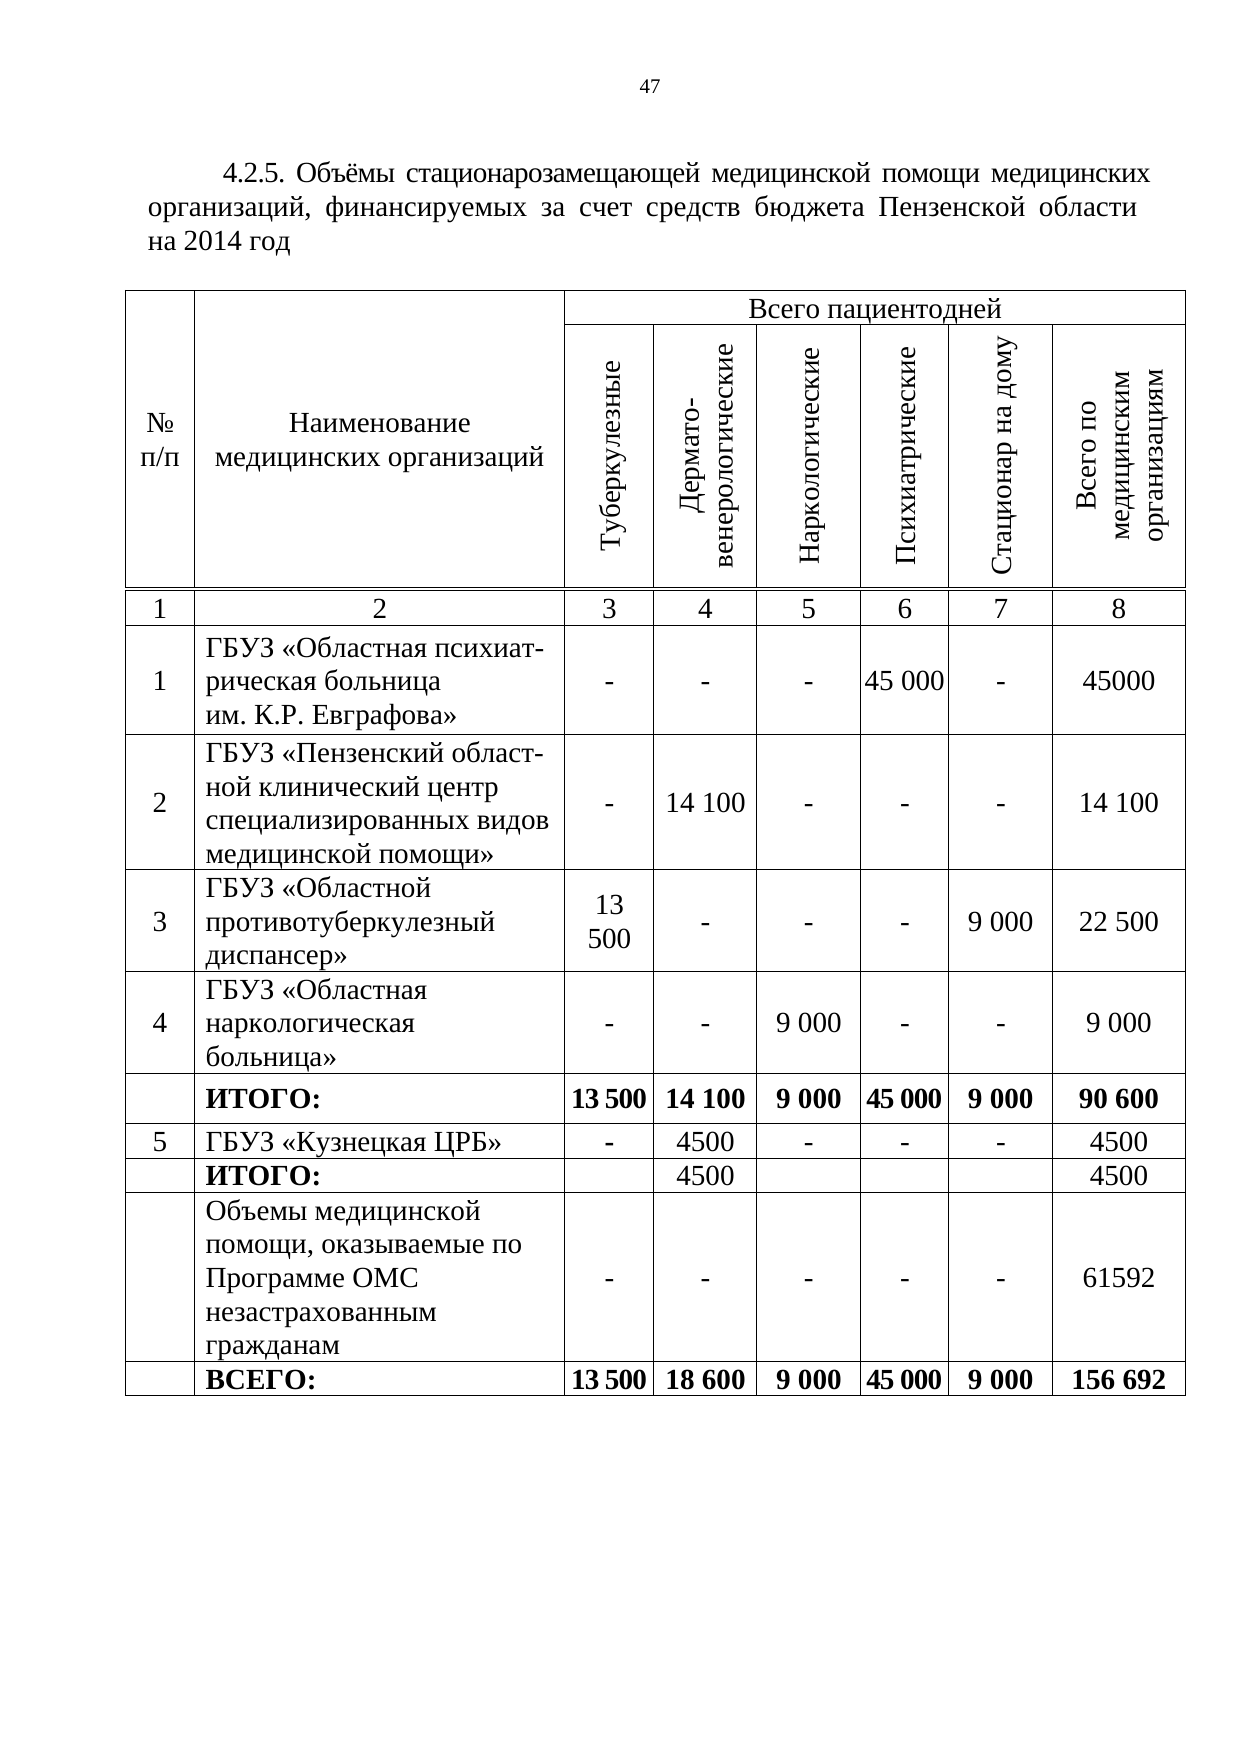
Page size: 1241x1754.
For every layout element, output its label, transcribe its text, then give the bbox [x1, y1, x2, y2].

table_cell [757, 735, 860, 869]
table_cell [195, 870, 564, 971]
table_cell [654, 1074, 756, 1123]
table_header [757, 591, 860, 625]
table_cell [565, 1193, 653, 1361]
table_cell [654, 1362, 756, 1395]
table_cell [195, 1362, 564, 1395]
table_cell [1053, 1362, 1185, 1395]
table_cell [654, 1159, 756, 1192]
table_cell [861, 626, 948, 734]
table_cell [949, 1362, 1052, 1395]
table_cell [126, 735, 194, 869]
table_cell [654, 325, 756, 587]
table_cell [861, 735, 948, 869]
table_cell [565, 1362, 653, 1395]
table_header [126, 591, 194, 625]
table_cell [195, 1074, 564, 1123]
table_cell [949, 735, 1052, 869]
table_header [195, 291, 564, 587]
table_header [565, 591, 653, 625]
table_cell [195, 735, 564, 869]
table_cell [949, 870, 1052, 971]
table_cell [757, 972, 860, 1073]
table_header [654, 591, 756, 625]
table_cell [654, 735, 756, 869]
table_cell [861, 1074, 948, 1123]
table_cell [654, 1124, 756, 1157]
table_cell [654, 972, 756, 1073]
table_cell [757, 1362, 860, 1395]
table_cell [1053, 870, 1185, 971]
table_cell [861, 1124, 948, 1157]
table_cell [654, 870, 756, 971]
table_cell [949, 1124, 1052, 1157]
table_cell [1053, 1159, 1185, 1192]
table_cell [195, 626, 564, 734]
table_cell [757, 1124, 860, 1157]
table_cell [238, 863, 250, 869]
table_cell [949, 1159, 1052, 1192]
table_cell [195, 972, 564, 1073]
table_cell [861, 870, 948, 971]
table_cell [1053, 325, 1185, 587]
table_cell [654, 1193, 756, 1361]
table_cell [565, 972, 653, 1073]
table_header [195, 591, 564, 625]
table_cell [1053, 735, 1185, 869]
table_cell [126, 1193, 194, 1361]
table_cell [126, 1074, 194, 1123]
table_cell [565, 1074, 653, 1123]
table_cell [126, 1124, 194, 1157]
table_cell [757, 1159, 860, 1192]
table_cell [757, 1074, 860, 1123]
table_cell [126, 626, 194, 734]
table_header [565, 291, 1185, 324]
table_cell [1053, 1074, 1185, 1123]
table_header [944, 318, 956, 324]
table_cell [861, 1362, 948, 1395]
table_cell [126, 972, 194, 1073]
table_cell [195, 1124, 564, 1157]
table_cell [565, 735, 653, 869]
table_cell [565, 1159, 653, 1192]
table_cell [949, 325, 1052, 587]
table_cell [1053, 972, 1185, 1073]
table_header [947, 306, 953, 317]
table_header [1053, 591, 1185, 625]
text 4.2.5. Объёмы стационарозамещающей медицинской помощи медицинских организаций, финансируемых за счет средств бюджета Пензенской области на 2014 год [148, 156, 1152, 256]
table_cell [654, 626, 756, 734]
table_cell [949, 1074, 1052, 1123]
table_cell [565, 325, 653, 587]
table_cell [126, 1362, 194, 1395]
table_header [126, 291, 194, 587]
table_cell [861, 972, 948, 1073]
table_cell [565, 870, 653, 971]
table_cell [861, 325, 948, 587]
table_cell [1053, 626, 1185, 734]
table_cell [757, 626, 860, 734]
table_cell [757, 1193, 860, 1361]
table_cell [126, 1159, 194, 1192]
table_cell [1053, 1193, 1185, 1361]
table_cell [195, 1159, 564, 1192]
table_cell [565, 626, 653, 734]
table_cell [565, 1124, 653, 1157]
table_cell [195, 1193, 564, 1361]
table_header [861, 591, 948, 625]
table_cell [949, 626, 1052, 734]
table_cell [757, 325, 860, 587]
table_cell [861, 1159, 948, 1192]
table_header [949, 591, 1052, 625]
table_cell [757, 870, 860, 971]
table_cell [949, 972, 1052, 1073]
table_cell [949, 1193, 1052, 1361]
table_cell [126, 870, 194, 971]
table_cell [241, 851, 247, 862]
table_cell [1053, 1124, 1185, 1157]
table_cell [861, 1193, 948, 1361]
